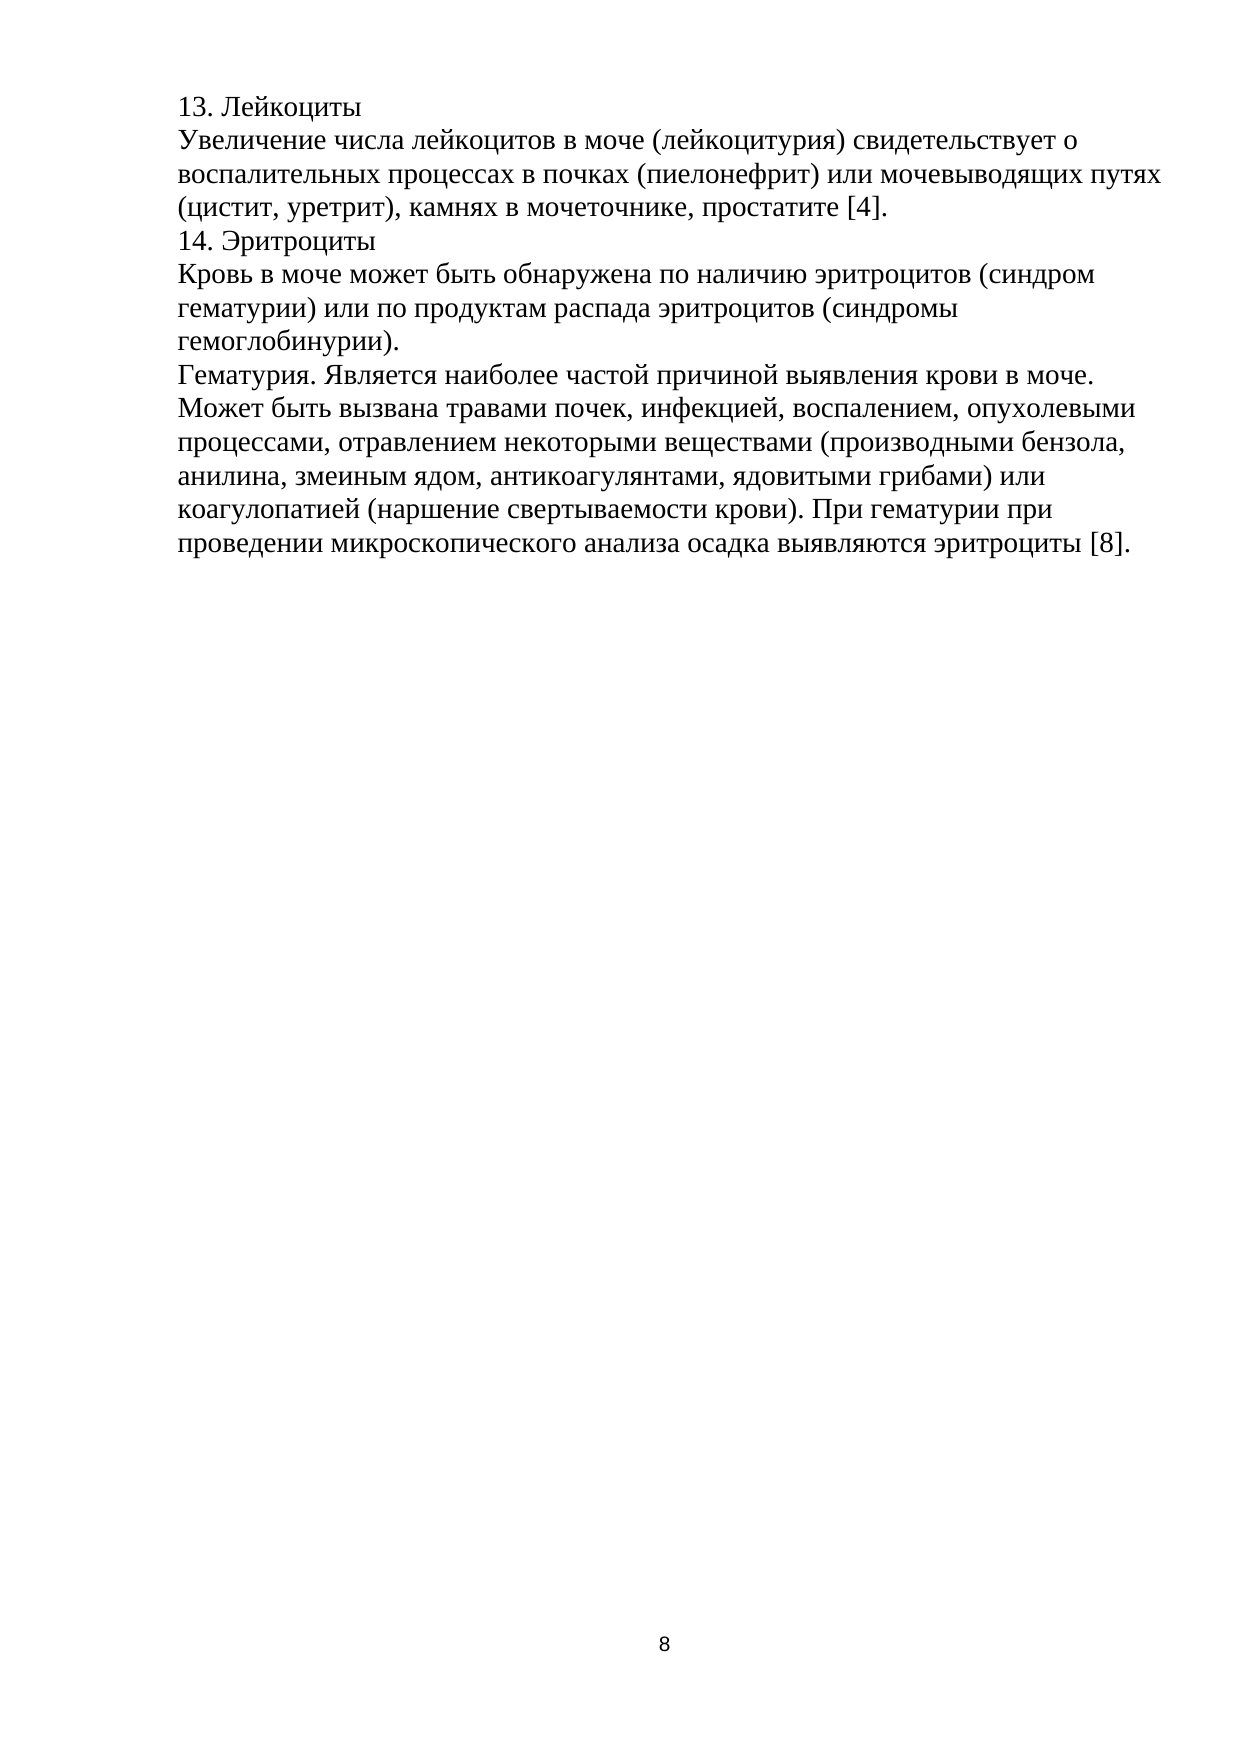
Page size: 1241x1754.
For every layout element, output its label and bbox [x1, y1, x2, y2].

text [177, 89, 1167, 616]
